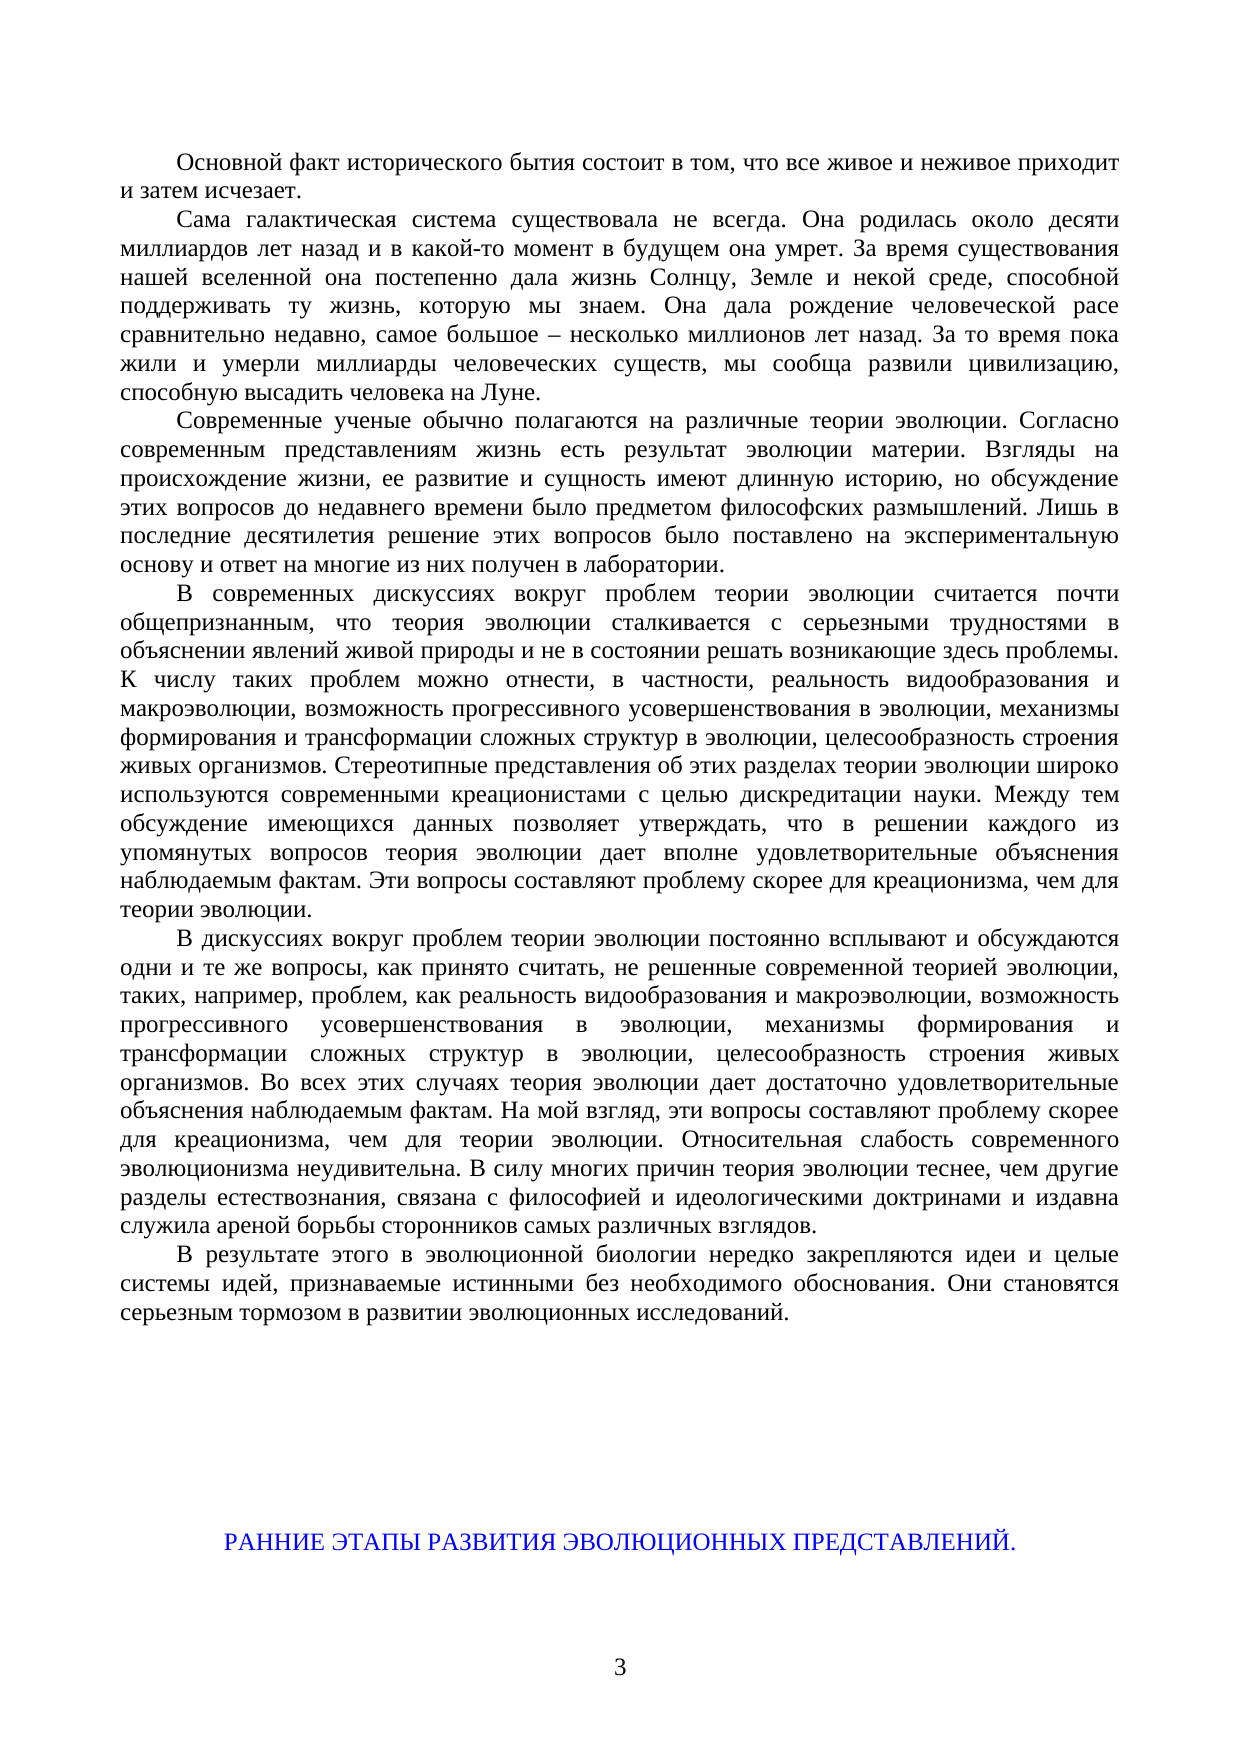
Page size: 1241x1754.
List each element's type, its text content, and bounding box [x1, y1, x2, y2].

text Сама галактическая система существовала не всегда. Она родилась около десяти миллиардов лет назад и в какой-то момент в будущем она умрет. За время существования нашей вселенной она постепенно дала жизнь Солнцу, Земле и некой среде, способной поддерживать ту жизнь, которую мы знаем. Она дала рождение человеческой расе сравнительно недавно, самое большое – несколько миллионов лет назад. За то время пока жили и умерли миллиарды человеческих существ, мы сообща развили цивилизацию, способную высадить человека на Луне. [120, 204, 1120, 406]
text Современные ученые обычно полагаются на различные теории эволюции. Согласно современным представлениям жизнь есть результат эволюции материи. Взгляды на происхождение жизни, ее развитие и сущность имеют длинную историю, но обсуждение этих вопросов до недавнего времени было предметом философских размышлений. Лишь в последние десятилетия решение этих вопросов было поставлено на экспериментальную основу и ответ на многие из них получен в лаборатории. [120, 406, 1120, 578]
text Основной факт исторического бытия состоит в том, что все живое и неживое приходит и затем исчезает. [120, 147, 1120, 204]
text В результате этого в эволюционной биологии нередко закрепляются идеи и целые системы идей, признаваемые истинными без необходимого обоснования. Они становятся серьезным тормозом в развитии эволюционных исследований. [120, 1239, 1120, 1326]
text В современных дискуссиях вокруг проблем теории эволюции считается почти общепризнанным, что теория эволюции сталкивается с серьезными трудностями в объяснении явлений живой природы и не в состоянии решать возникающие здесь проблемы. К числу таких проблем можно отнести, в частности, реальность видообразования и макроэволюции, возможность прогрессивного усовершенствования в эволюции, механизмы формирования и трансформации сложных структур в эволюции, целесообразность строения живых организмов. Стереотипные представления об этих разделах теории эволюции широко используются современными креационистами с целью дискредитации науки. Между тем обсуждение имеющихся данных позволяет утверждать, что в решении каждого из упомянутых вопросов теория эволюции дает вполне удовлетворительные объяснения наблюдаемым фактам. Эти вопросы составляют проблему скорее для креационизма, чем для теории эволюции. [120, 578, 1120, 923]
text РАННИЕ ЭТАПЫ РАЗВИТИЯ ЭВОЛЮЦИОННЫХ ПРЕДСТАВЛЕНИЙ. [120, 1527, 1120, 1556]
text В дискуссиях вокруг проблем теории эволюции постоянно всплывают и обсуждаются одни и те же вопросы, как принято считать, не решенные современной теорией эволюции, таких, например, проблем, как реальность видообразования и макроэволюции, возможность прогрессивного усовершенствования в эволюции, механизмы формирования и трансформации сложных структур в эволюции, целесообразность строения живых организмов. Во всех этих случаях теория эволюции дает достаточно удовлетворительные объяснения наблюдаемым фактам. На мой взгляд, эти вопросы составляют проблему скорее для креационизма, чем для теории эволюции. Относительная слабость современного эволюционизма неудивительна. В силу многих причин теория эволюции теснее, чем другие разделы естествознания, связана с философией и идеологическими доктринами и издавна служила ареной борьбы сторонников самых различных взглядов. [120, 923, 1120, 1239]
